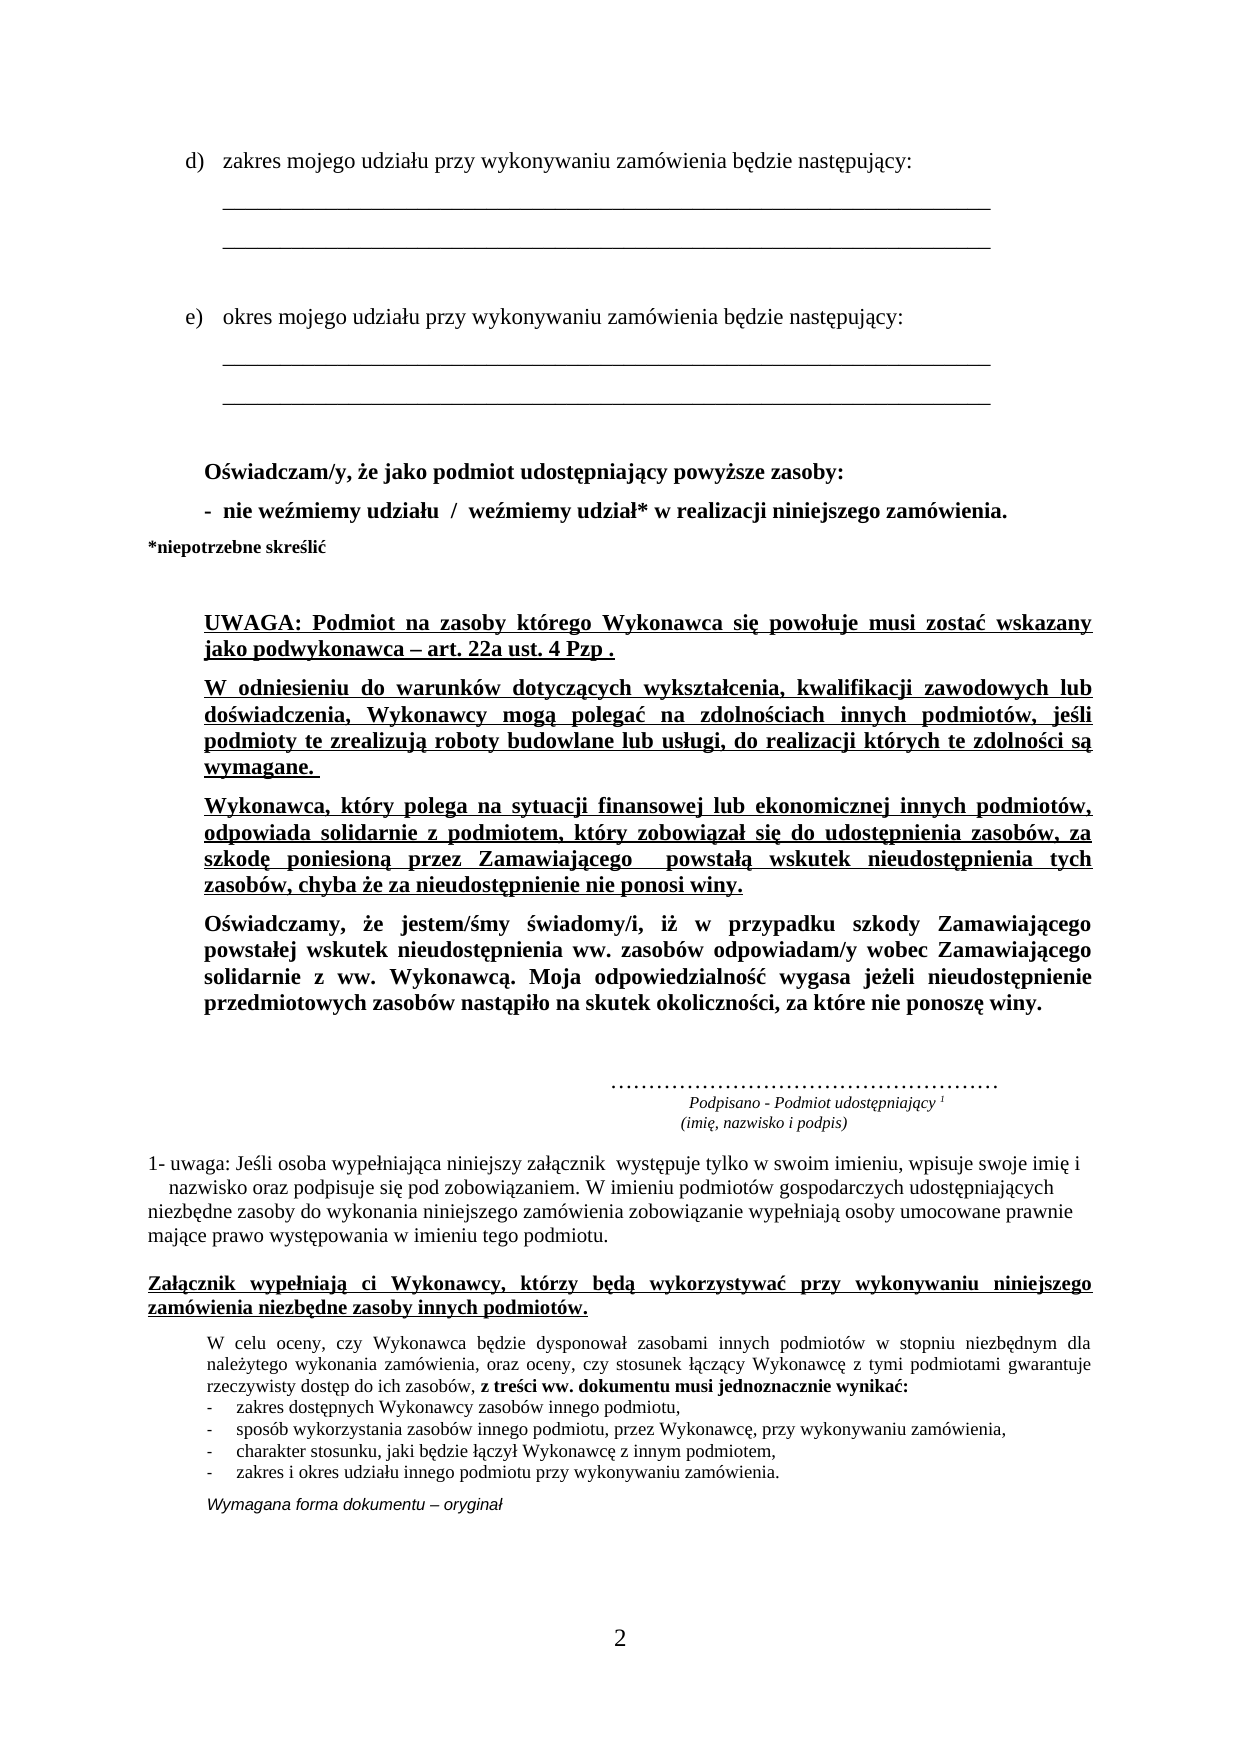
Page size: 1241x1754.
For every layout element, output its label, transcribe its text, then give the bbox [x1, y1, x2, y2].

list zakres i okres udziału innego podmiotu przy wykonywaniu zamówienia. [207, 1461, 1093, 1483]
text nazwisko oraz podpisuje się pod zobowiązaniem. W imieniu podmiotów gospodarczych udostępniających niezbędne zasoby do wykonania niniejszego zamówienia zobowiązanie wypełniają osoby umocowane prawnie mające prawo występowania w imieniu tego podmiotu. [148, 1175, 1093, 1247]
text W odniesieniu do warunków dotyczących wykształcenia, kwalifikacji zawodowych lub doświadczenia, Wykonawcy mogą polegać na zdolnościach innych podmiotów, jeśli podmioty te zrealizują roboty budowlane lub usługi, do realizacji których te zdolności są wymagane. [204, 725, 1093, 750]
text W odniesieniu do warunków dotyczących wykształcenia, kwalifikacji zawodowych lub doświadczenia, Wykonawcy mogą polegać na zdolnościach innych podmiotów, jeśli podmioty te zrealizują roboty budowlane lub usługi, do realizacji których te zdolności są wymagane. [204, 751, 1093, 780]
text *niepotrzebne skreślić [148, 536, 1093, 558]
text UWAGA: Podmiot na zasoby którego Wykonawca się powołuje musi zostać wskazany jako podwykonawca – art. 22a ust. 4 Pzp . [204, 609, 1093, 632]
text ___________________________________________________________________ [223, 381, 1093, 407]
text Wykonawca, który polega na sytuacji finansowej lub ekonomicznej innych podmiotów, odpowiada solidarnie z podmiotem, który zobowiązał się do udostępnienia zasobów, za szkodę poniesioną przez Zamawiającego powstałą wskutek nieudostępnienia tych zasobów, chyba że za nieudostępnienie nie ponosi winy. [204, 869, 1093, 898]
list sposób wykorzystania zasobów innego podmiotu, przez Wykonawcę, przy wykonywaniu zamówienia, [207, 1418, 1093, 1439]
text Załącznik wypełniają ci Wykonawcy, którzy będą wykorzystywać przy wykonywaniu niniejszego zamówienia niezbędne zasoby innych podmiotów. [148, 1271, 1093, 1292]
list charakter stosunku, jaki będzie łączył Wykonawcę z innym podmiotem, [207, 1439, 1093, 1461]
text UWAGA: Podmiot na zasoby którego Wykonawca się powołuje musi zostać wskazany jako podwykonawca – art. 22a ust. 4 Pzp . [204, 633, 1093, 662]
list zakres dostępnych Wykonawcy zasobów innego podmiotu, [207, 1396, 1093, 1418]
text Wykonawca, który polega na sytuacji finansowej lub ekonomicznej innych podmiotów, odpowiada solidarnie z podmiotem, który zobowiązał się do udostępnienia zasobów, za szkodę poniesioną przez Zamawiającego powstałą wskutek nieudostępnienia tych zasobów, chyba że za nieudostępnienie nie ponosi winy. [204, 792, 1093, 815]
text Podpisano - Podmiot udostępniający 1 (imię, nazwisko i podpis) [590, 1093, 1093, 1151]
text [223, 186, 1093, 213]
text W odniesieniu do warunków dotyczących wykształcenia, kwalifikacji zawodowych lub doświadczenia, Wykonawcy mogą polegać na zdolnościach innych podmiotów, jeśli podmioty te zrealizują roboty budowlane lub usługi, do realizacji których te zdolności są wymagane. [204, 698, 1093, 724]
text W celu oceny, czy Wykonawca będzie dysponował zasobami innych podmiotów w stopniu niezbędnym dla należytego wykonania zamówienia, oraz oceny, czy stosunek łączący Wykonawcę z tymi podmiotami gwarantuje rzeczywisty dostęp do ich zasobów, z treści ww. dokumentu musi jednoznacznie wynikać: [207, 1332, 1093, 1396]
list zakres mojego udziału przy wykonywaniu zamówienia będzie następujący: [185, 148, 1063, 174]
text Wykonawca, który polega na sytuacji finansowej lub ekonomicznej innych podmiotów, odpowiada solidarnie z podmiotem, który zobowiązał się do udostępnienia zasobów, za szkodę poniesioną przez Zamawiającego powstałą wskutek nieudostępnienia tych zasobów, chyba że za nieudostępnienie nie ponosi winy. [204, 816, 1093, 868]
text …………………………………………… [204, 1067, 1093, 1093]
text Wymagana forma dokumentu – oryginał [207, 1495, 1093, 1514]
text 1- uwaga: Jeśli osoba wypełniająca niniejszy załącznik występuje tylko w swoim imieniu, wpisuje swoje imię i [148, 1151, 1093, 1175]
text ___________________________________________________________________ [223, 342, 1093, 368]
text Oświadczamy, że jestem/śmy świadomy/i, iż w przypadku szkody Zamawiającego powstałej wskutek nieudostępnienia ww. zasobów odpowiadam/y wobec Zamawiającego solidarnie z ww. Wykonawcą. Moja odpowiedzialność wygasa jeżeli nieudostępnienie przedmiotowych zasobów nastąpiło na skutek okoliczności, za które nie ponoszę winy. [204, 910, 1093, 1016]
text Oświadczam/y, że jako podmiot udostępniający powyższe zasoby: [204, 458, 1093, 485]
text - nie weźmiemy udziału / weźmiemy udział* w realizacji niniejszego zamówienia. [204, 497, 1093, 524]
text Załącznik wypełniają ci Wykonawcy, którzy będą wykorzystywać przy wykonywaniu niniejszego zamówienia niezbędne zasoby innych podmiotów. [148, 1293, 1093, 1319]
list okres mojego udziału przy wykonywaniu zamówienia będzie następujący: [185, 303, 1063, 329]
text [223, 225, 1093, 252]
text W odniesieniu do warunków dotyczących wykształcenia, kwalifikacji zawodowych lub doświadczenia, Wykonawcy mogą polegać na zdolnościach innych podmiotów, jeśli podmioty te zrealizują roboty budowlane lub usługi, do realizacji których te zdolności są wymagane. [204, 674, 1093, 697]
